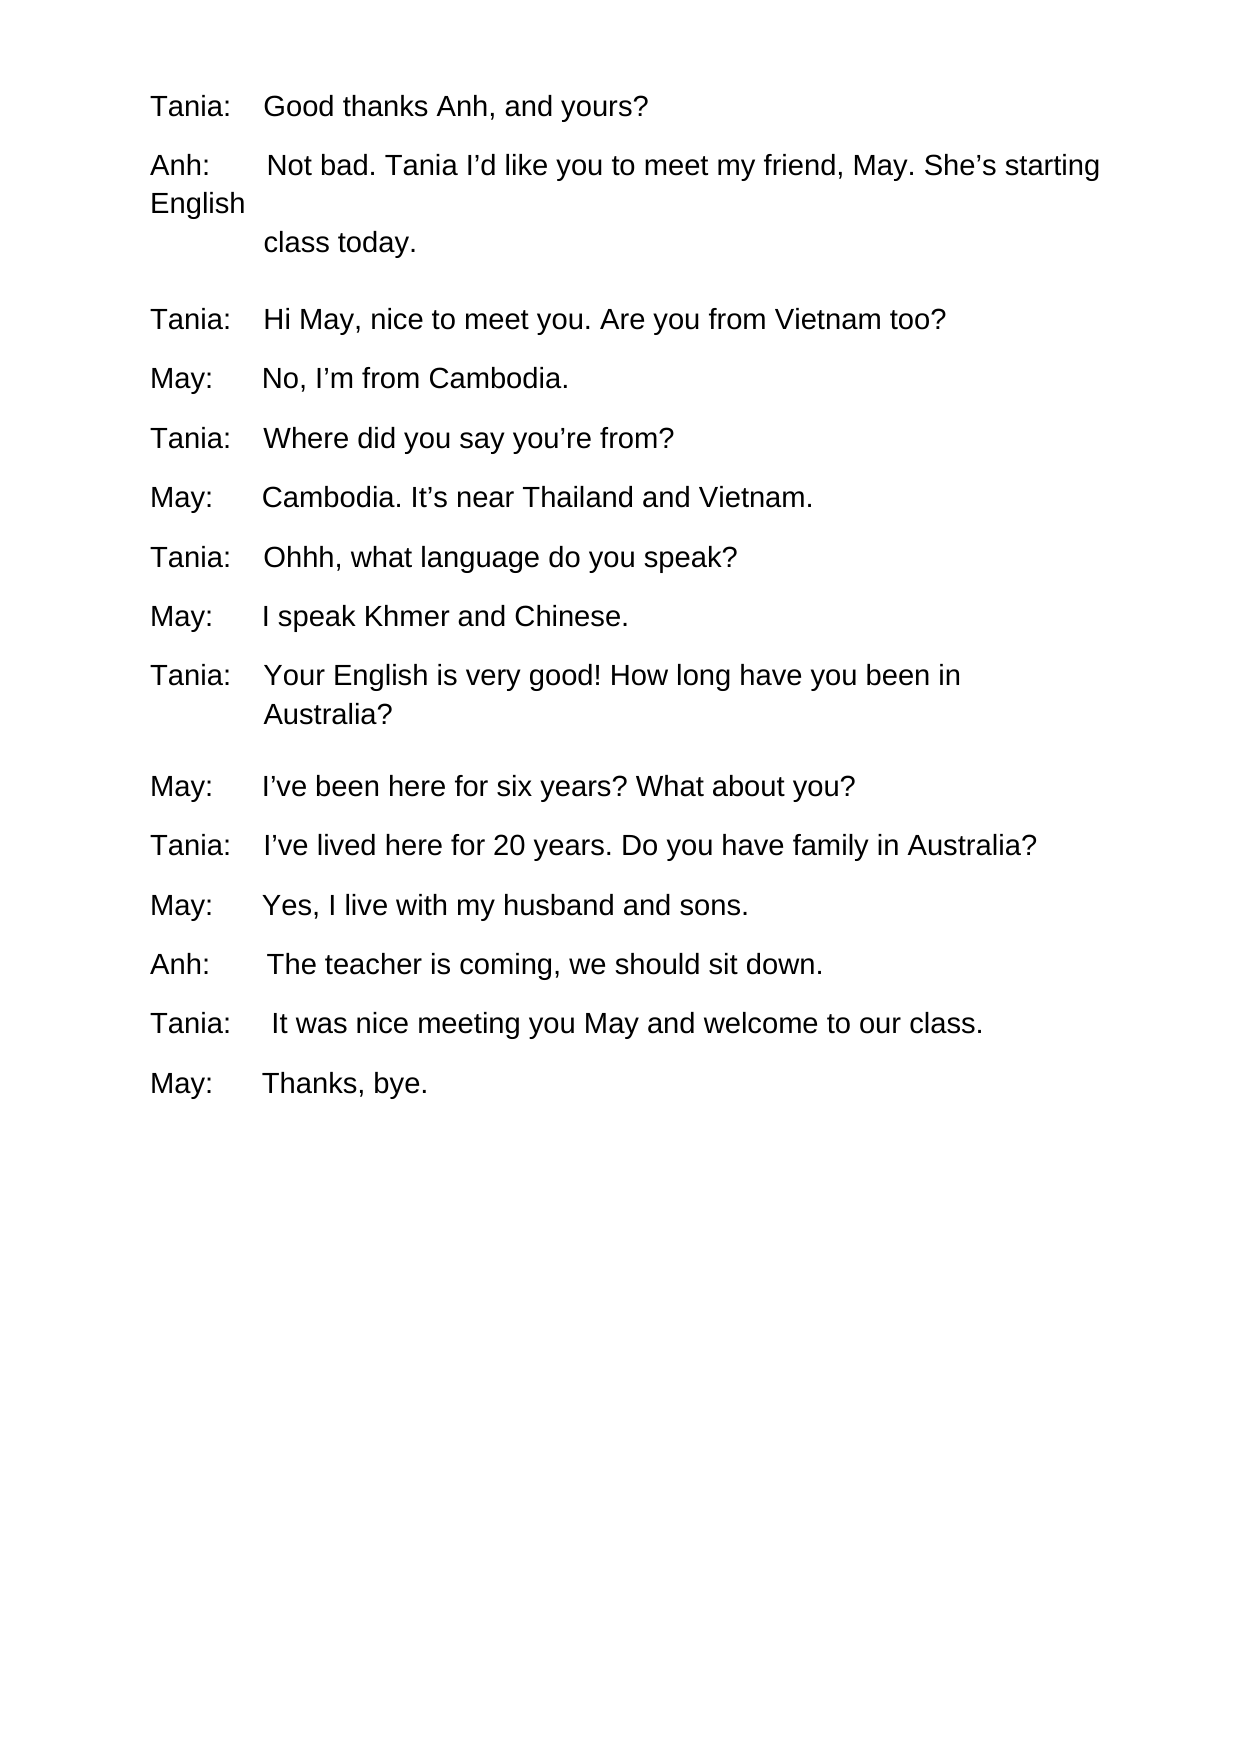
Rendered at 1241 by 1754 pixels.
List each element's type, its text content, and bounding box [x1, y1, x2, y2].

text Tania: Where did you say you’re from? [150, 421, 1181, 454]
text class today. [150, 225, 1181, 259]
text Tania: I’ve lived here for 20 years. Do you have family in Australia? [150, 828, 1181, 862]
text Anh: Not bad. Tania I’d like you to meet my friend, May. She’s starting English [150, 148, 1181, 220]
text Anh: The teacher is coming, we should sit down. [150, 947, 1181, 981]
text May: Thanks, bye. [150, 1066, 1181, 1099]
text Tania: It was nice meeting you May and welcome to our class. [150, 1007, 1181, 1040]
text May: No, I’m from Cambodia. [150, 362, 1181, 395]
text Tania: Good thanks Anh, and yours? [150, 89, 1181, 122]
text Tania: Your English is very good! How long have you been in [150, 658, 1181, 692]
text May: Yes, I live with my husband and sons. [150, 888, 1181, 921]
text May: Cambodia. It’s near Thailand and Vietnam. [150, 480, 1181, 514]
text Australia? [150, 697, 1181, 731]
text May: I’ve been here for six years? What about you? [150, 769, 1181, 803]
text May: I speak Khmer and Chinese. [150, 599, 1181, 633]
text Tania: Ohhh, what language do you speak? [150, 540, 1181, 573]
text Tania: Hi May, nice to meet you. Are you from Vietnam too? [150, 302, 1181, 336]
